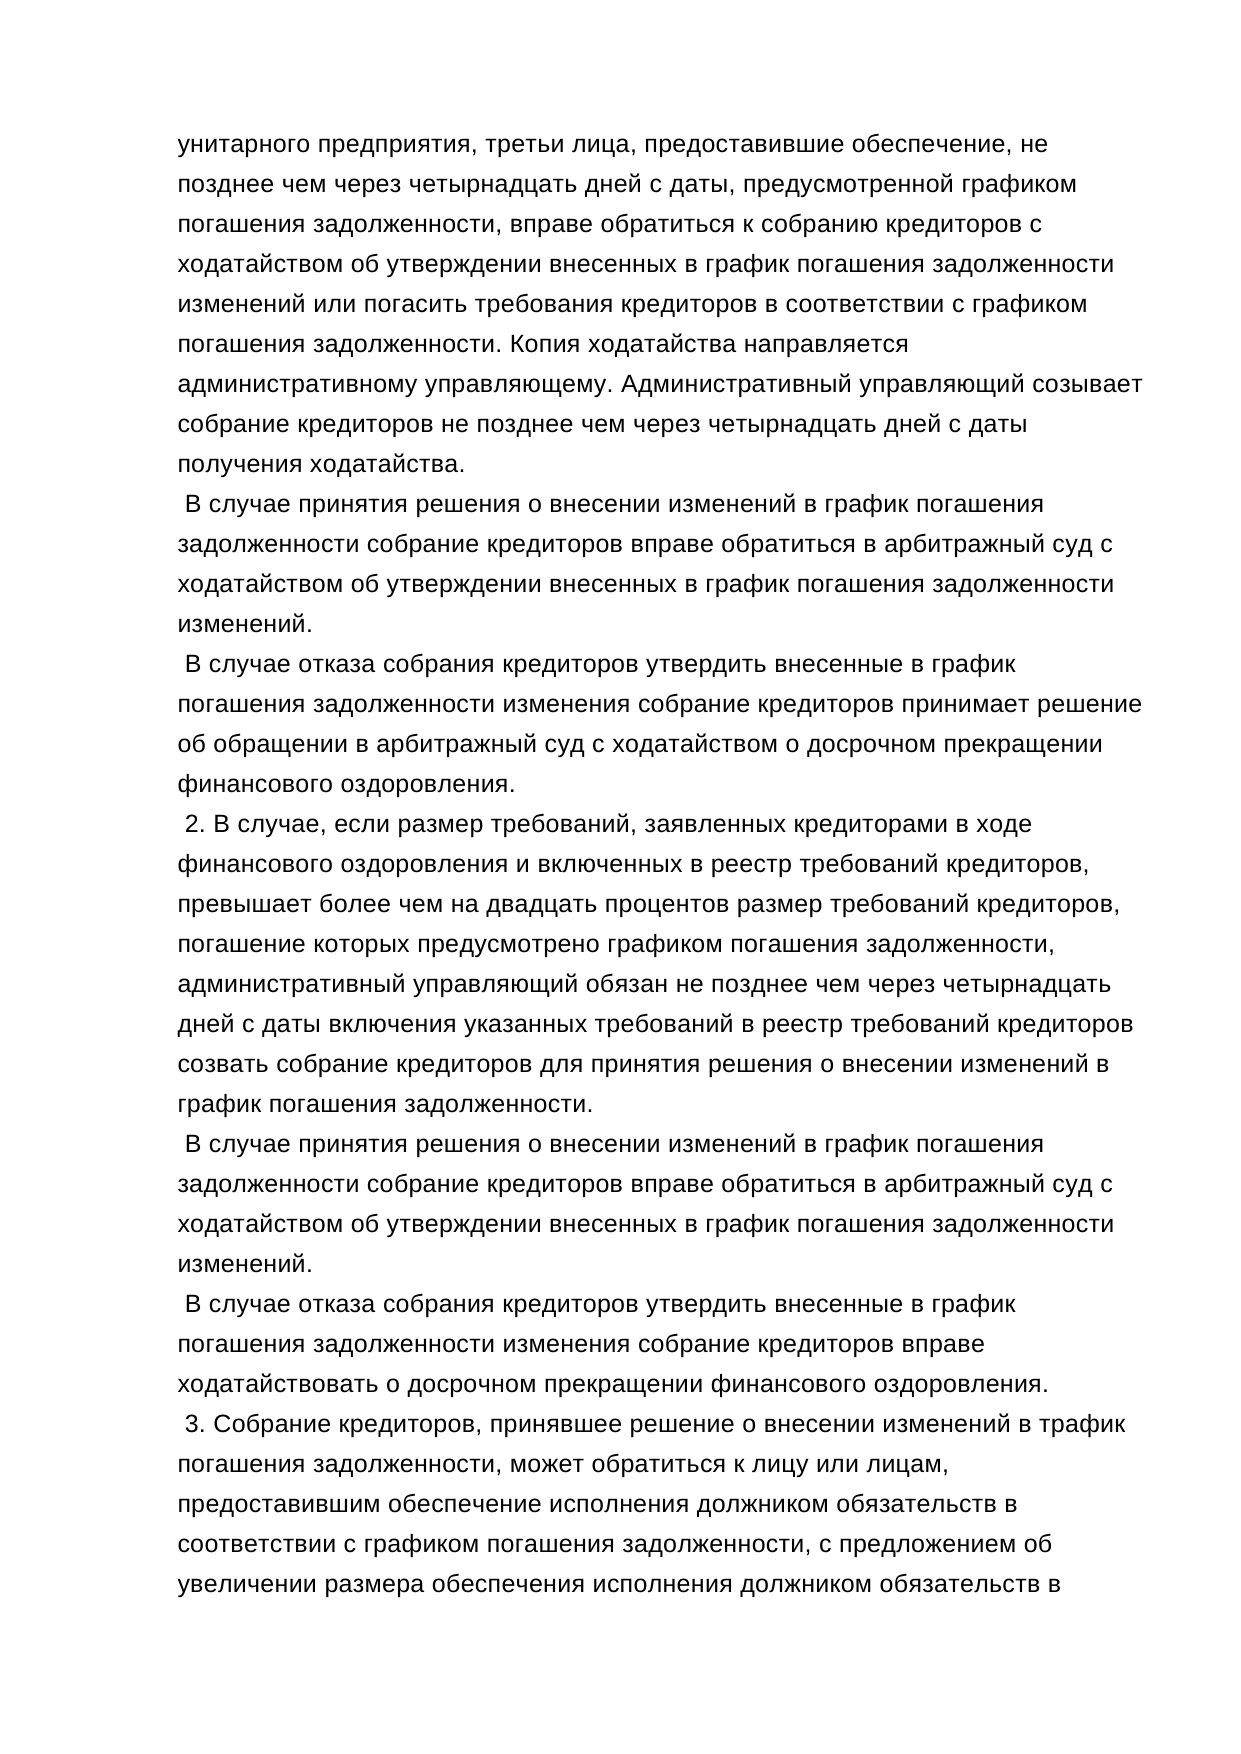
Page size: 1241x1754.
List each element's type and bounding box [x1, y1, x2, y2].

text [177, 118, 1152, 1598]
